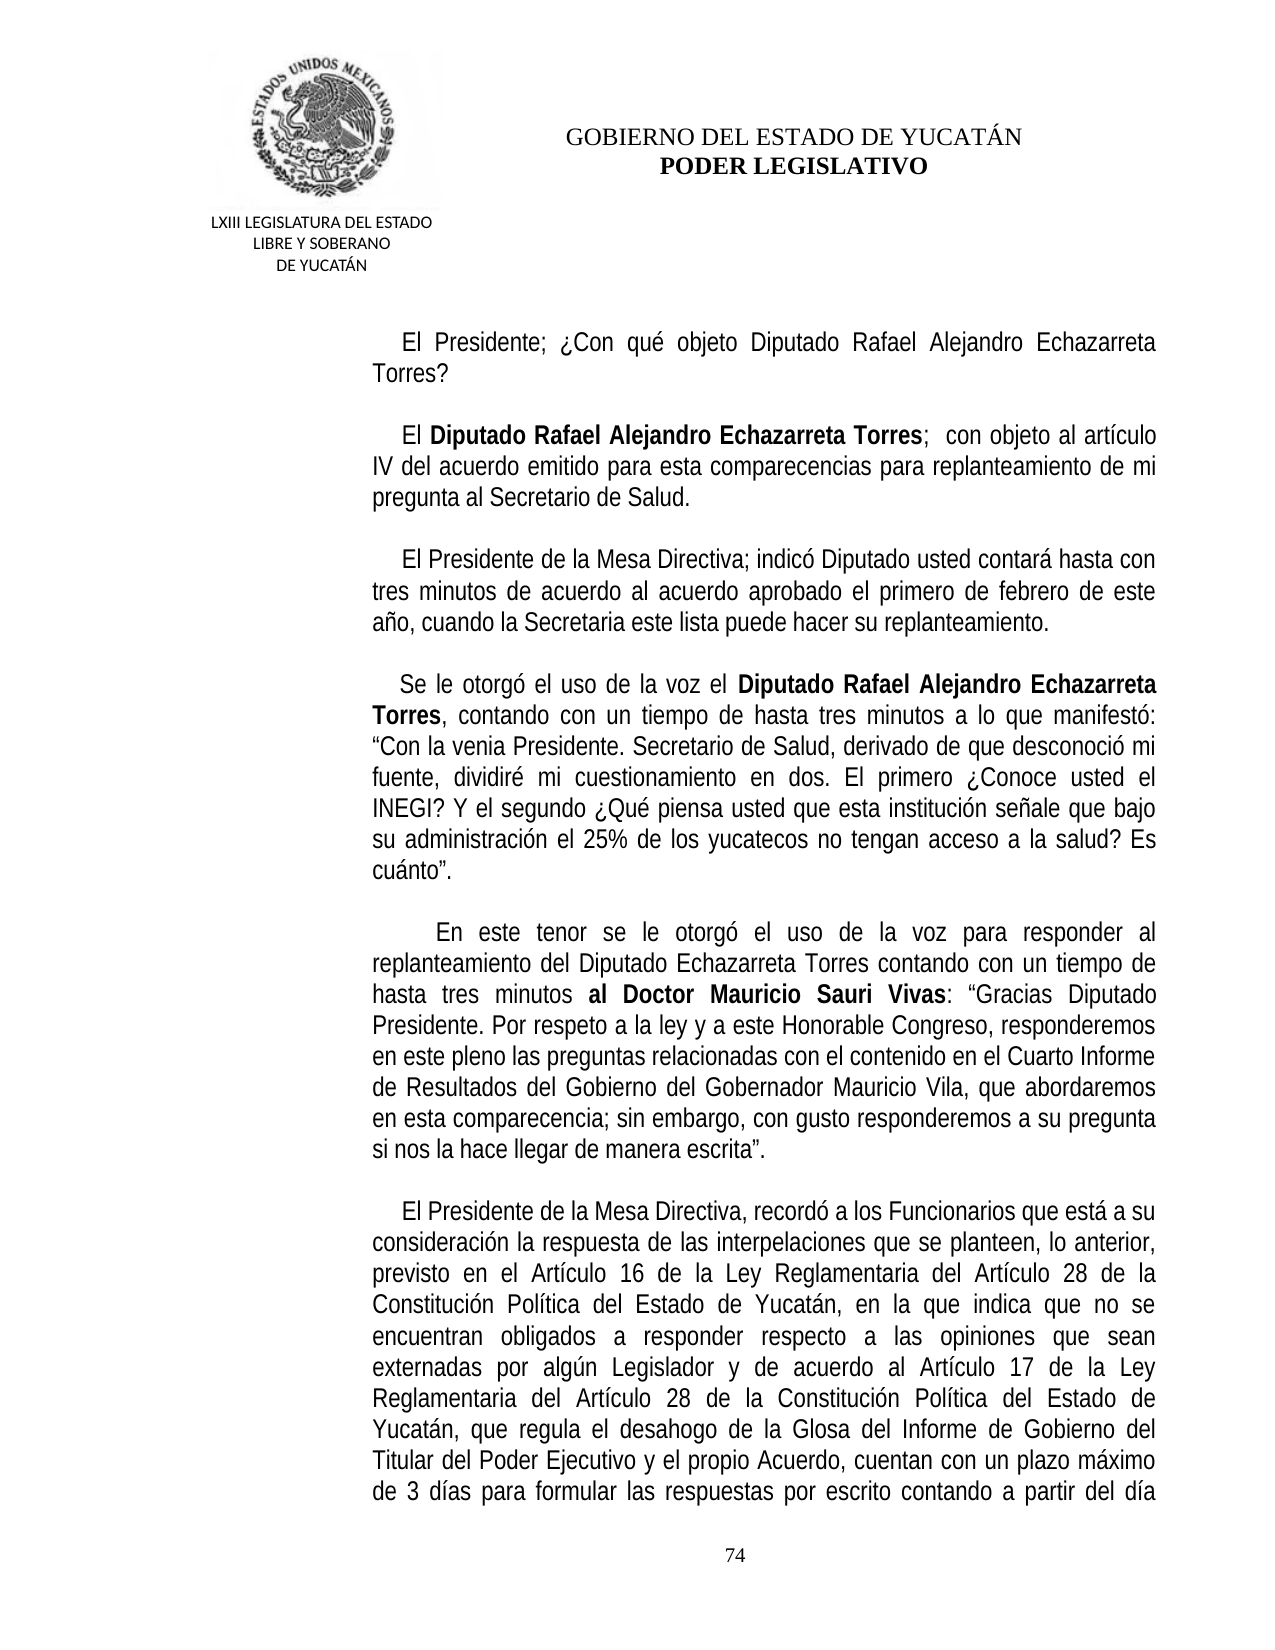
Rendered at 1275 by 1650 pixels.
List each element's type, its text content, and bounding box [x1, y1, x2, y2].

picture [206, 50, 443, 211]
text El Presidente de la Mesa Directiva; indicó Diputado usted contará hasta con tres minutos de acuerdo al acuerdo aprobado el primero de febrero de este año, cuando la Secretaria este lista puede hacer su replanteamiento. [372, 544, 1157, 637]
text Se le otorgó el uso de la voz el Diputado Rafael Alejandro Echazarreta Torres, contando con un tiempo de hasta tres minutos a lo que manifestó: “Con la venia Presidente. Secretario de Salud, derivado de que desconoció mi fuente, dividiré mi cuestionamiento en dos. El primero ¿Conoce usted el INEGI? Y el segundo ¿Qué piensa usted que esta institución señale que bajo su administración el 25% de los yucatecos no tengan acceso a la salud? Es cuánto”. [372, 668, 1157, 885]
text En este tenor se le otorgó el uso de la voz para responder al replanteamiento del Diputado Echazarreta Torres contando con un tiempo de hasta tres minutos al Doctor Mauricio Sauri Vivas: “Gracias Diputado Presidente. Por respeto a la ley y a este Honorable Congreso, responderemos en este pleno las preguntas relacionadas con el contenido en el Cuarto Informe de Resultados del Gobierno del Gobernador Mauricio Vila, que abordaremos en esta comparecencia; sin embargo, con gusto responderemos a su pregunta si nos la hace llegar de manera escrita”. [372, 916, 1157, 1164]
text El Diputado Rafael Alejandro Echazarreta Torres; con objeto al artículo IV del acuerdo emitido para esta comparecencias para replanteamiento de mi pregunta al Secretario de Salud. [372, 419, 1157, 513]
text El Presidente; ¿Con qué objeto Diputado Rafael Alejandro Echazarreta Torres? [372, 326, 1157, 388]
